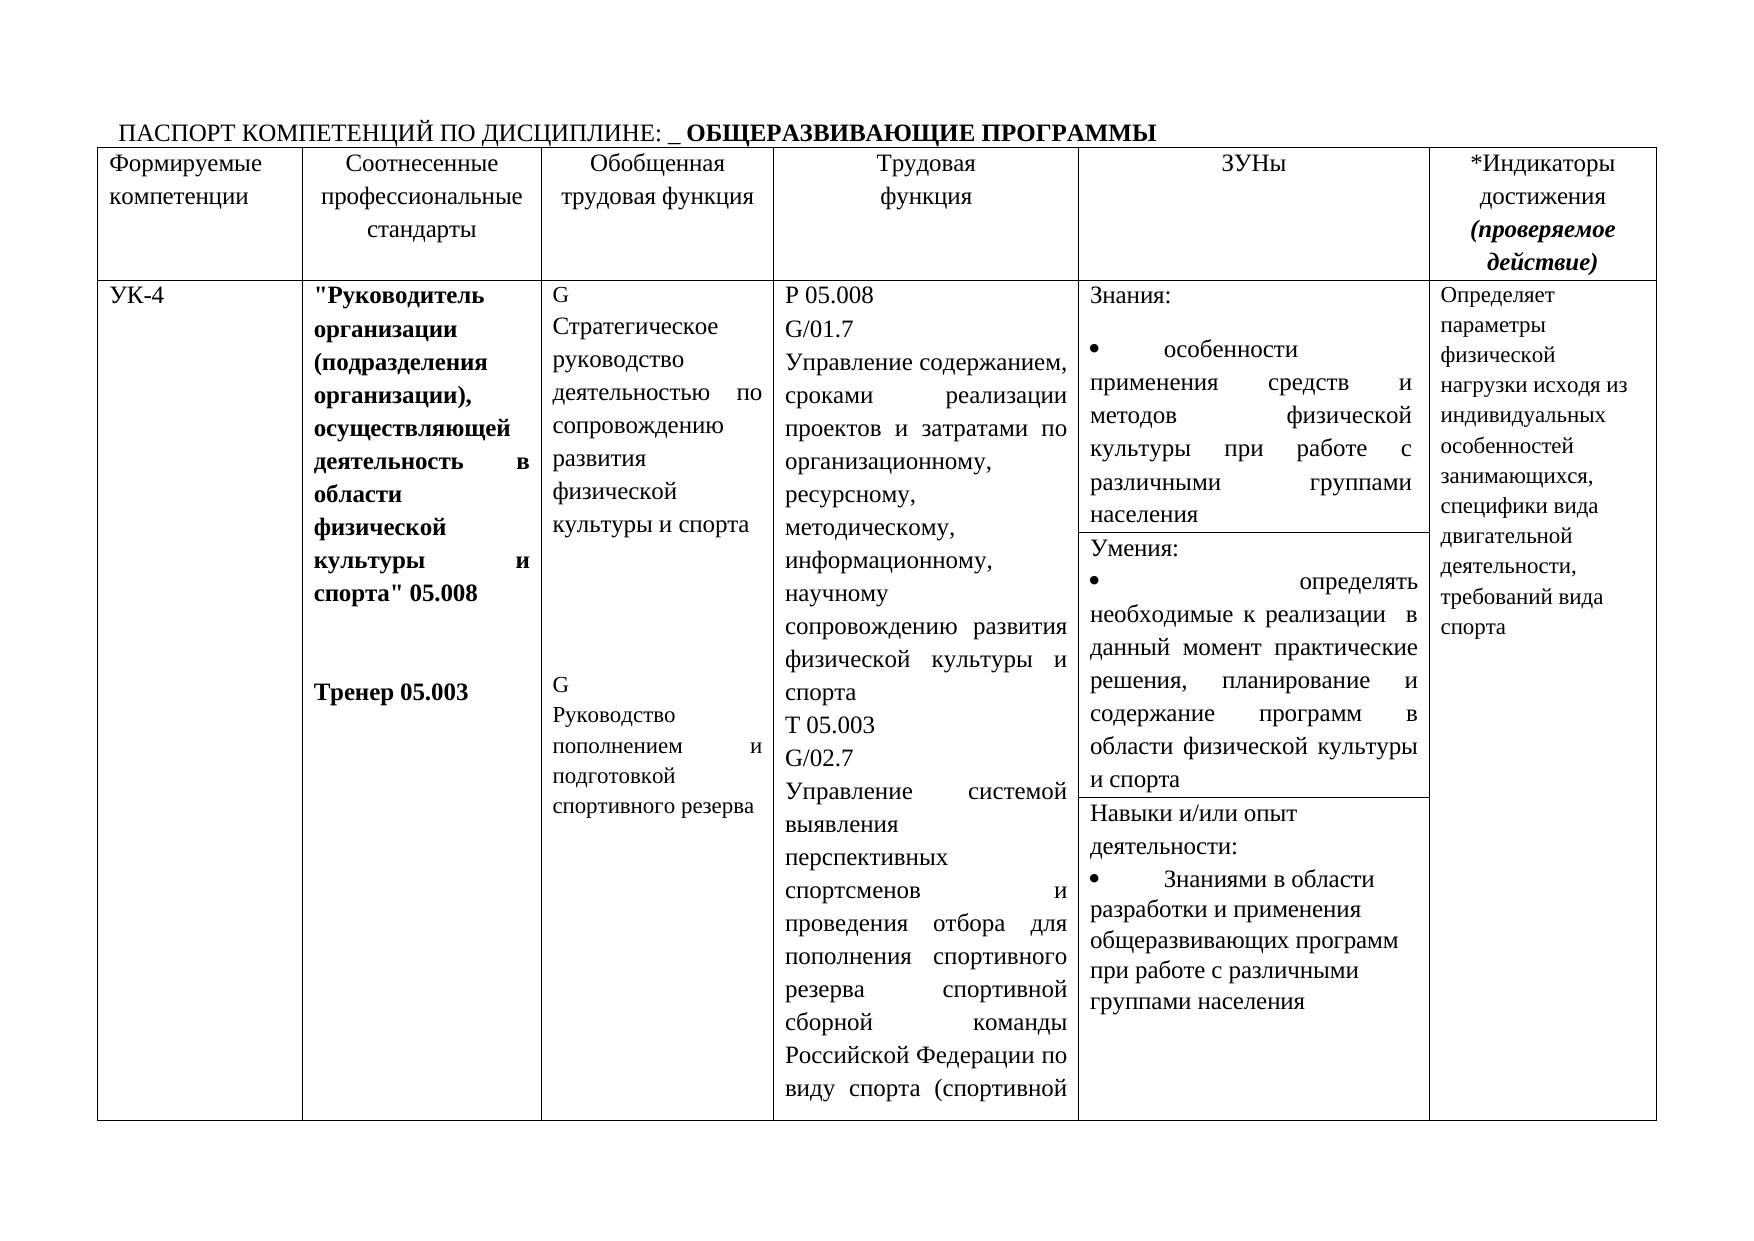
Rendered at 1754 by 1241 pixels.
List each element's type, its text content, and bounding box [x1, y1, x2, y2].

table_header Трудовая функция [774, 148, 1078, 279]
table_cell G Стратегическое руководство деятельностью по сопровождению развития физической культуры и спорта G Руководство пополнением и подготовкой спортивного резерва В Подготовка спортсменов и совершенствование навыков соревновательной деятельности в спортивных сборных командах муниципального уровня, субъекта Российской Федерации, физкультурно-спортивных обществ (по виду спорта, спортивной дисциплине) [542, 281, 773, 1119]
table_cell Определяет параметры физической нагрузки исходя из индивидуальных особенностей занимающихся, специфики вида двигательной деятельности, требований вида спорта [1430, 281, 1656, 1119]
table_cell УК-4 [98, 281, 302, 1119]
table_cell "Руководитель организации (подразделения организации), осуществляющей деятельность в области физической культуры и спорта" 05.008 Тренер 05.003 Тренер-преподаватель 05.012 [303, 281, 541, 1119]
table_cell Р 05.008 G/01.7 Управление содержанием, сроками реализации проектов и затратами по организационному, ресурсному, методическому, информационному, научному сопровождению развития физической культуры и спорта Т 05.003 G/02.7 Управление системой выявления перспективных спортсменов и проведения отбора для пополнения спортивного резерва спортивной сборной команды Российской Федерации по виду спорта (спортивной дисциплине, группе спортивных дисциплин), субъекта Российской Федерации по виду спорта (спортивной дисциплине, группе спортивных дисциплин) (далее - спортивной сборной команды) В/01.7 Осуществление тренировочного процесса со спортсменами спортивной сборной команды муниципального уровня, субъекта Российской Федерации, физкультурно-спортивных обществ (по виду спорта, спортивной дисциплине) [774, 281, 1078, 1119]
table_header *Индикаторы достижения (проверяемое действие) [1430, 148, 1656, 279]
table_header ЗУНы [1079, 148, 1429, 279]
table_header Формируемые компетенции [98, 148, 302, 279]
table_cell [1079, 798, 1429, 1119]
table_cell Умения: определять необходимые к реализации в данный момент практические решения, планирование и содержание программ в области физической культуры и спорта [1079, 533, 1429, 797]
table_cell Знания: особенности применения средств и методов физической культуры при работе с различными группами населения [1079, 281, 1429, 532]
table_header Обобщенная трудовая функция [542, 148, 773, 279]
text паспорт компетенций ПО ДИСЦИПЛИНЕ: _ ОБЩЕРАЗВИВАЮЩИЕ ПРОГРАММЫ [118, 118, 1636, 147]
table_header Соотнесенные профессиональные стандарты [303, 148, 541, 279]
